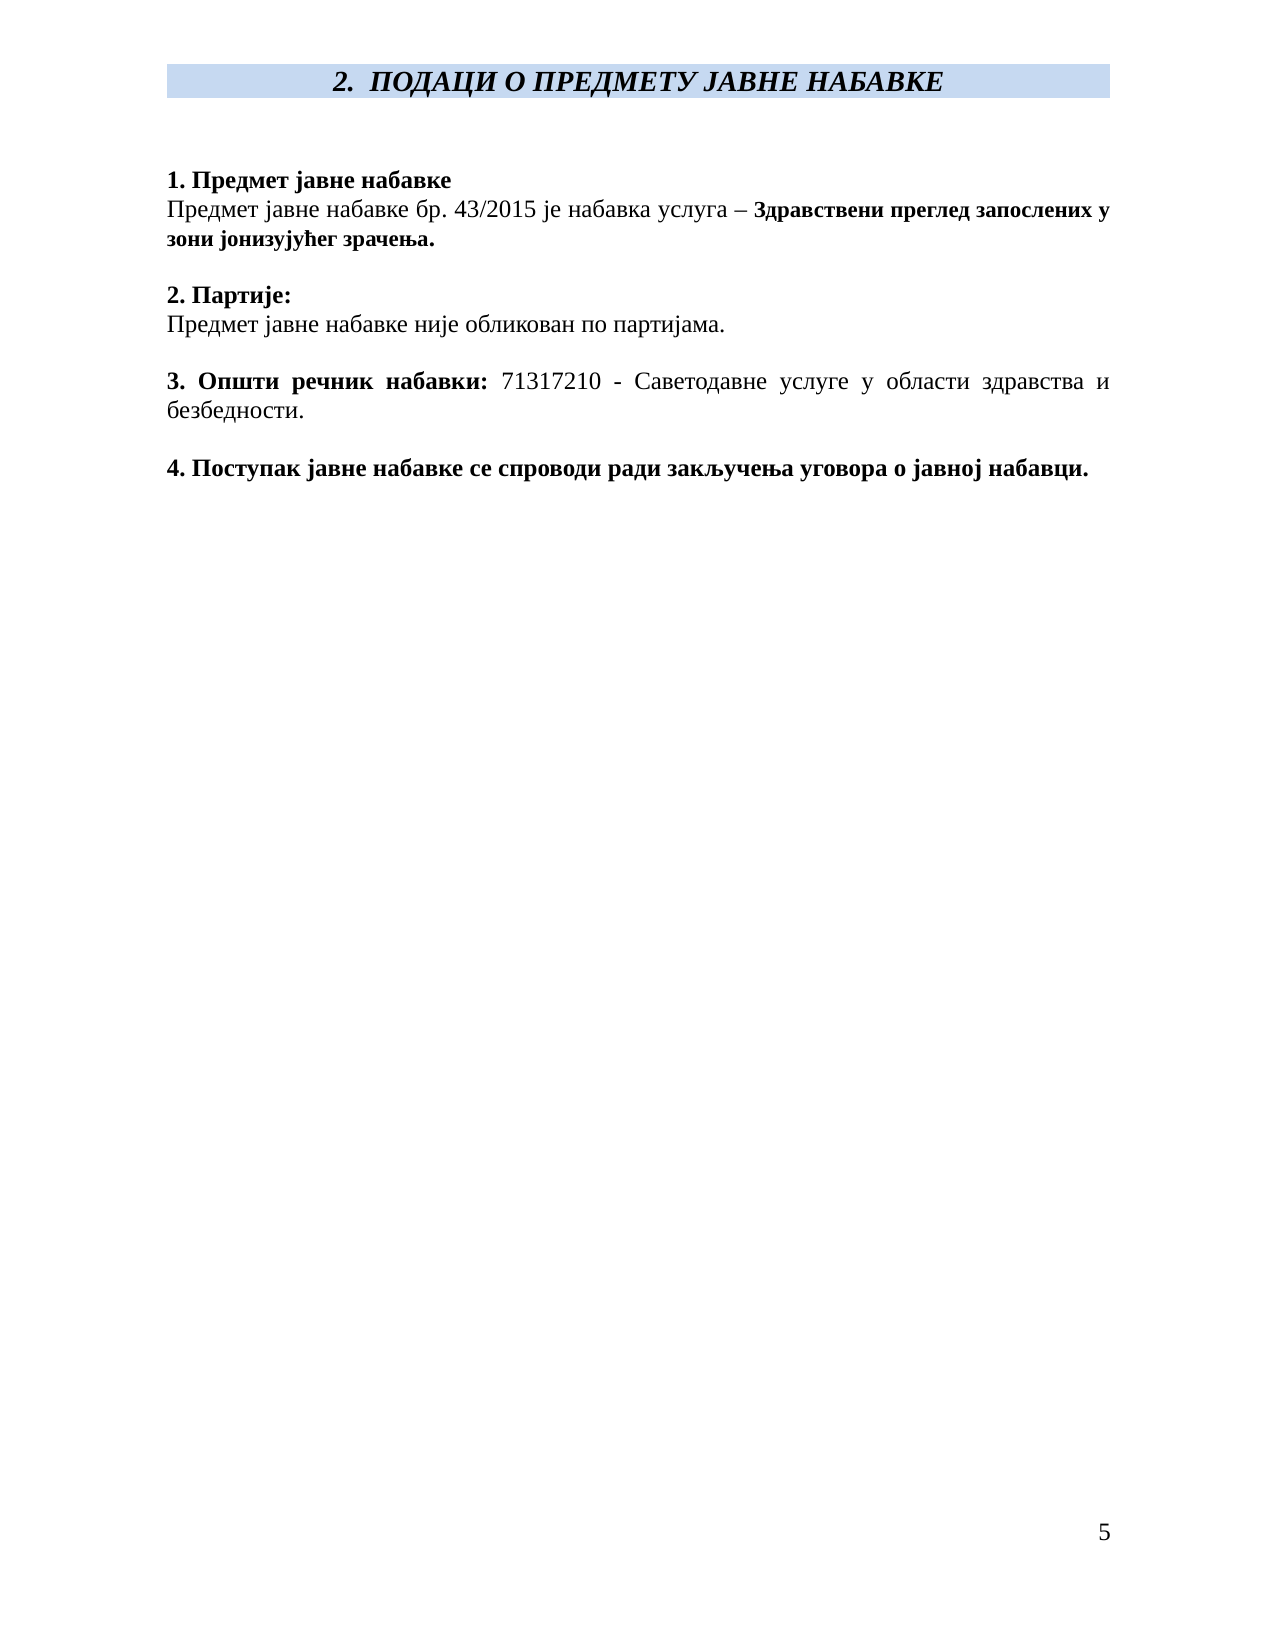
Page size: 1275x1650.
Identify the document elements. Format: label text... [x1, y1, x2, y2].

text 1. Предмет јавне набавке [167, 165, 1110, 194]
text 4. Поступак јавне набавке се спроводи ради закључења уговора о јавној набавци. [167, 453, 1110, 481]
text Предмет јавне набавке бр. 43/2015 је набавка услуга – Здравствени преглед запослених у зони јонизујућег зрачења. [167, 194, 1110, 251]
text 3. Општи речник набавки: 71317210 - Саветодавне услуге у области здравства и безбедности. [167, 366, 1110, 424]
text 2. ПОДАЦИ О ПРЕДМЕТУ ЈАВНЕ НАБАВКЕ [167, 64, 1110, 98]
text Предмет јавне набавке није обликован по партијама. [167, 309, 1110, 338]
text 2. Партије: [167, 280, 1110, 309]
